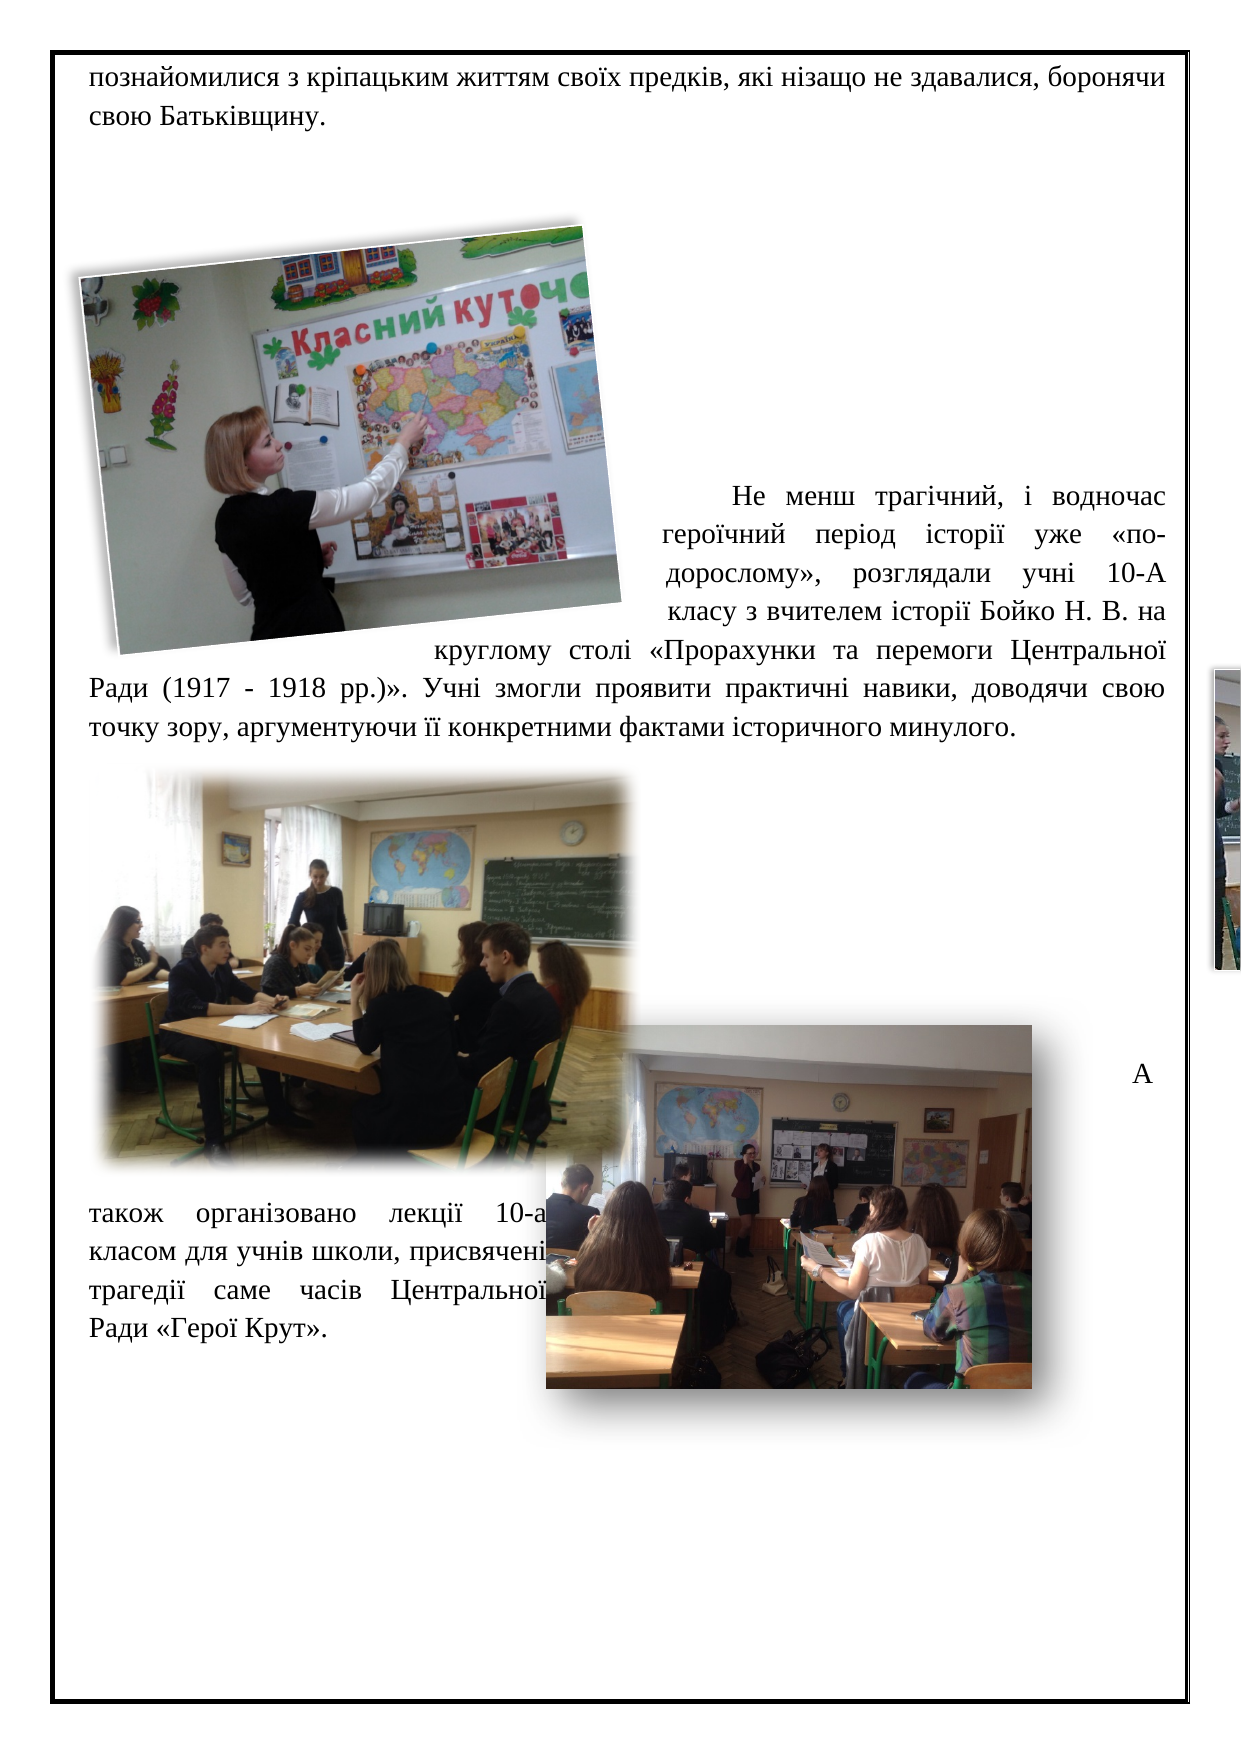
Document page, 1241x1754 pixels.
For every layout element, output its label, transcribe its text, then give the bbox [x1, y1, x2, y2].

picture [81, 226, 608, 478]
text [89, 59, 1167, 131]
picture [546, 1344, 1032, 1389]
picture [118, 792, 1032, 1056]
text А також організовано лекції 10-а класом для учнів школи, присвячені трагедії саме часів Центральної Ради «Герої Крут». [89, 1056, 1167, 1344]
text Не менш трагічний, і водночас героїчний період історії уже «по-дорослому», розглядали учні 10-А класу з вчителем історії Бойко Н. В. на круглому столі «Прорахунки та перемоги Центральної Ради (1917 - 1918 рр.)». Учні змогли проявити практичні навики, доводячи свою точку зору, аргументуючи її конкретними фактами історичного минулого. [89, 478, 1167, 742]
picture [1215, 670, 1241, 970]
